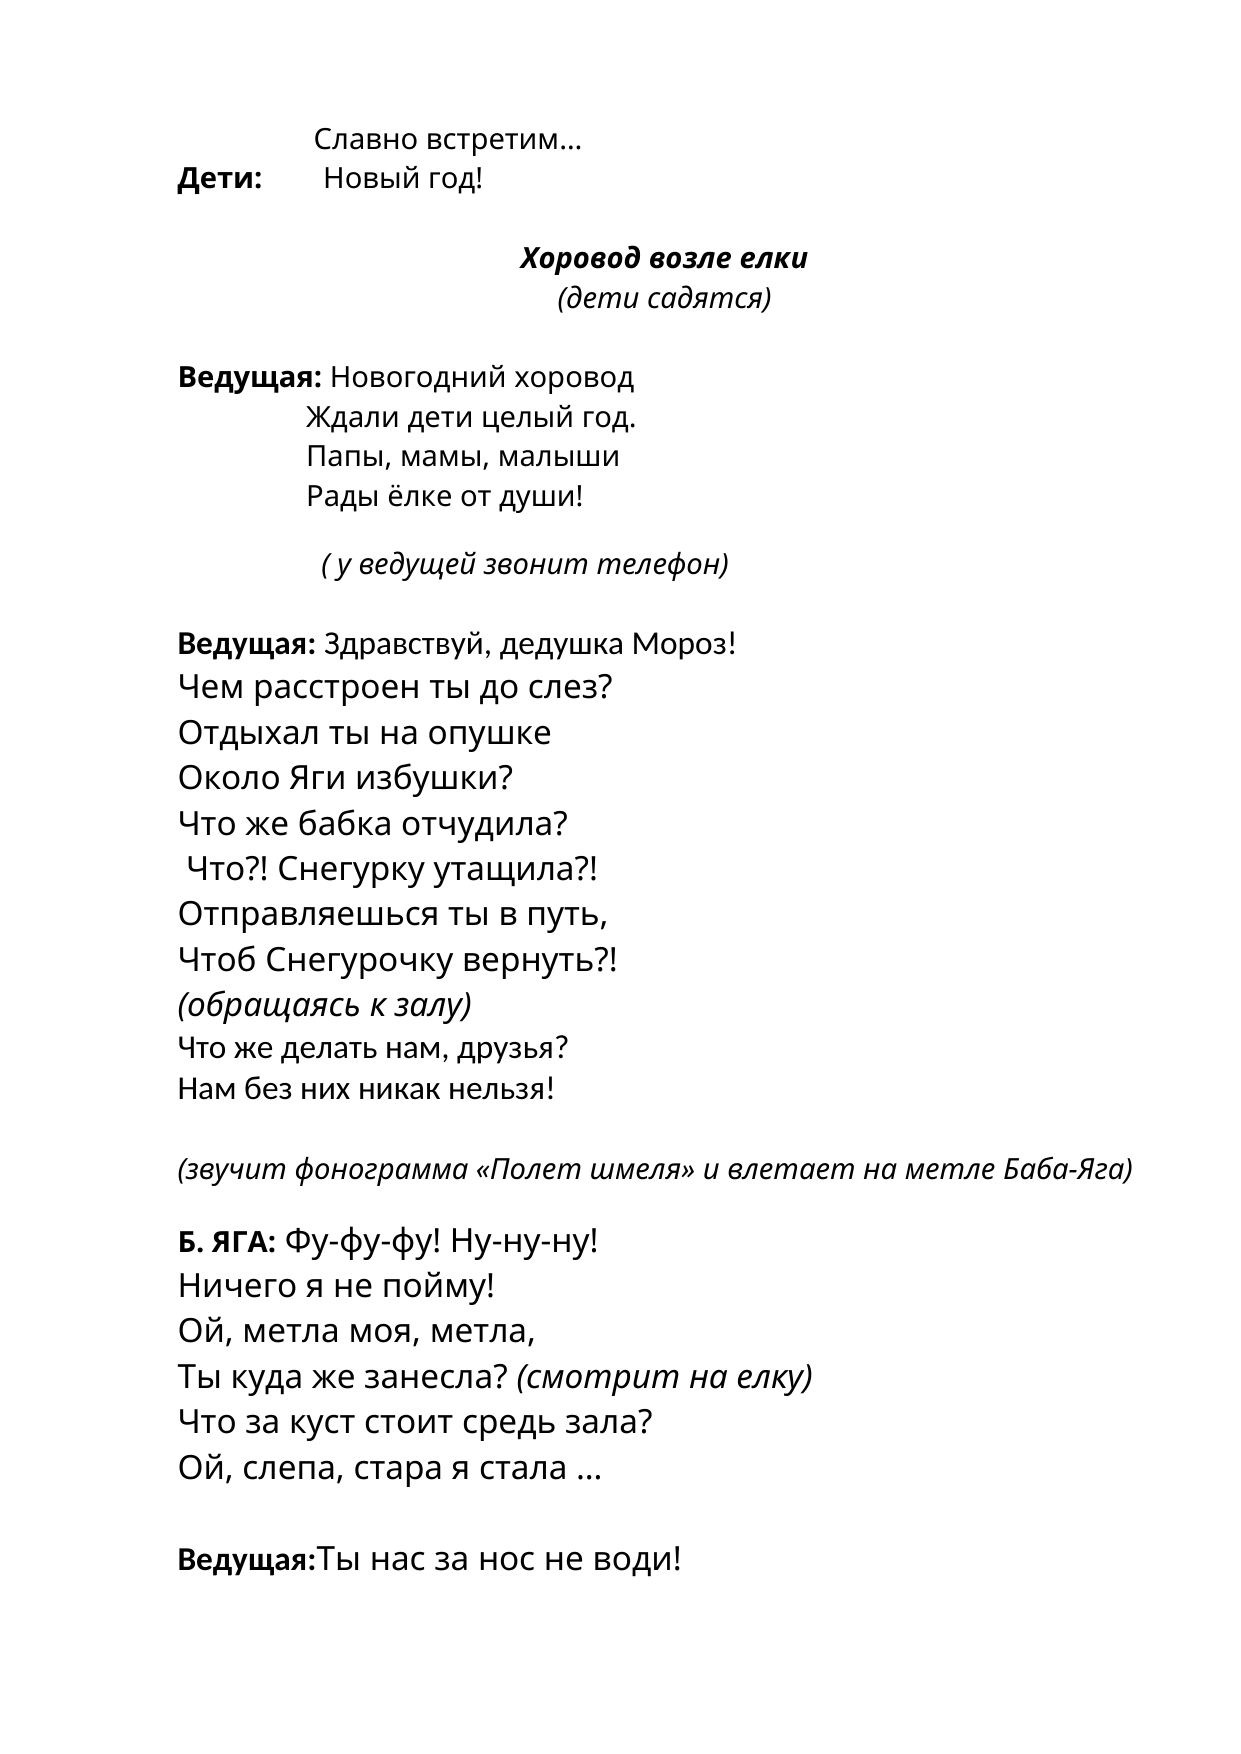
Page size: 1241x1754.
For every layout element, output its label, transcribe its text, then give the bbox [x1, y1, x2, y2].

text (звучит фонограмма «Полет шмеля» и влетает на метле Баба-Яга) [177, 1149, 1152, 1216]
text Что?! Снегурку утащила?! [177, 845, 1152, 890]
text Отдыхал ты на опушке [177, 708, 1152, 754]
text (обращаясь к залу) [177, 981, 1152, 1026]
text Ведущая: Новогодний хоровод [177, 356, 1152, 396]
text Ты куда же занесла? (смотрит на елку) [177, 1353, 1152, 1398]
text Ничего я не пойму! [177, 1262, 1152, 1307]
text Дети: Новый год! [177, 158, 1152, 197]
text Что же бабка отчудила? [177, 799, 1152, 845]
text Около Яги избушки? [177, 754, 1152, 799]
text Б. ЯГА: Фу-фу-фу! Ну-ну-ну! [177, 1216, 1152, 1262]
text Что за куст стоит средь зала? [177, 1398, 1152, 1443]
text Что же делать нам, друзья? [177, 1026, 1152, 1067]
text Хоровод возле елки [177, 237, 1152, 277]
text Отправляешься ты в путь, [177, 890, 1152, 936]
text Ой, слепа, стара я стала … [177, 1443, 1152, 1489]
text Ой, метла моя, метла, [177, 1307, 1152, 1353]
text Ведущая:Ты нас за нос не води! [177, 1534, 1152, 1580]
text (дети садятся) [177, 277, 1152, 317]
text Папы, мамы, малыши [177, 436, 1152, 475]
text Славно встретим… [177, 118, 1152, 158]
text ( у ведущей звонит телефон) [177, 543, 1152, 583]
text Ведущая: Здравствуй, дедушка Мороз! [177, 622, 1152, 663]
text Рады ёлке от души! [177, 475, 1152, 543]
text Чем расстроен ты до слез? [177, 663, 1152, 708]
text Ждали дети целый год. [177, 396, 1152, 436]
text Чтоб Снегурочку вернуть?! [177, 936, 1152, 981]
text Нам без них никак нельзя! [177, 1067, 1152, 1108]
